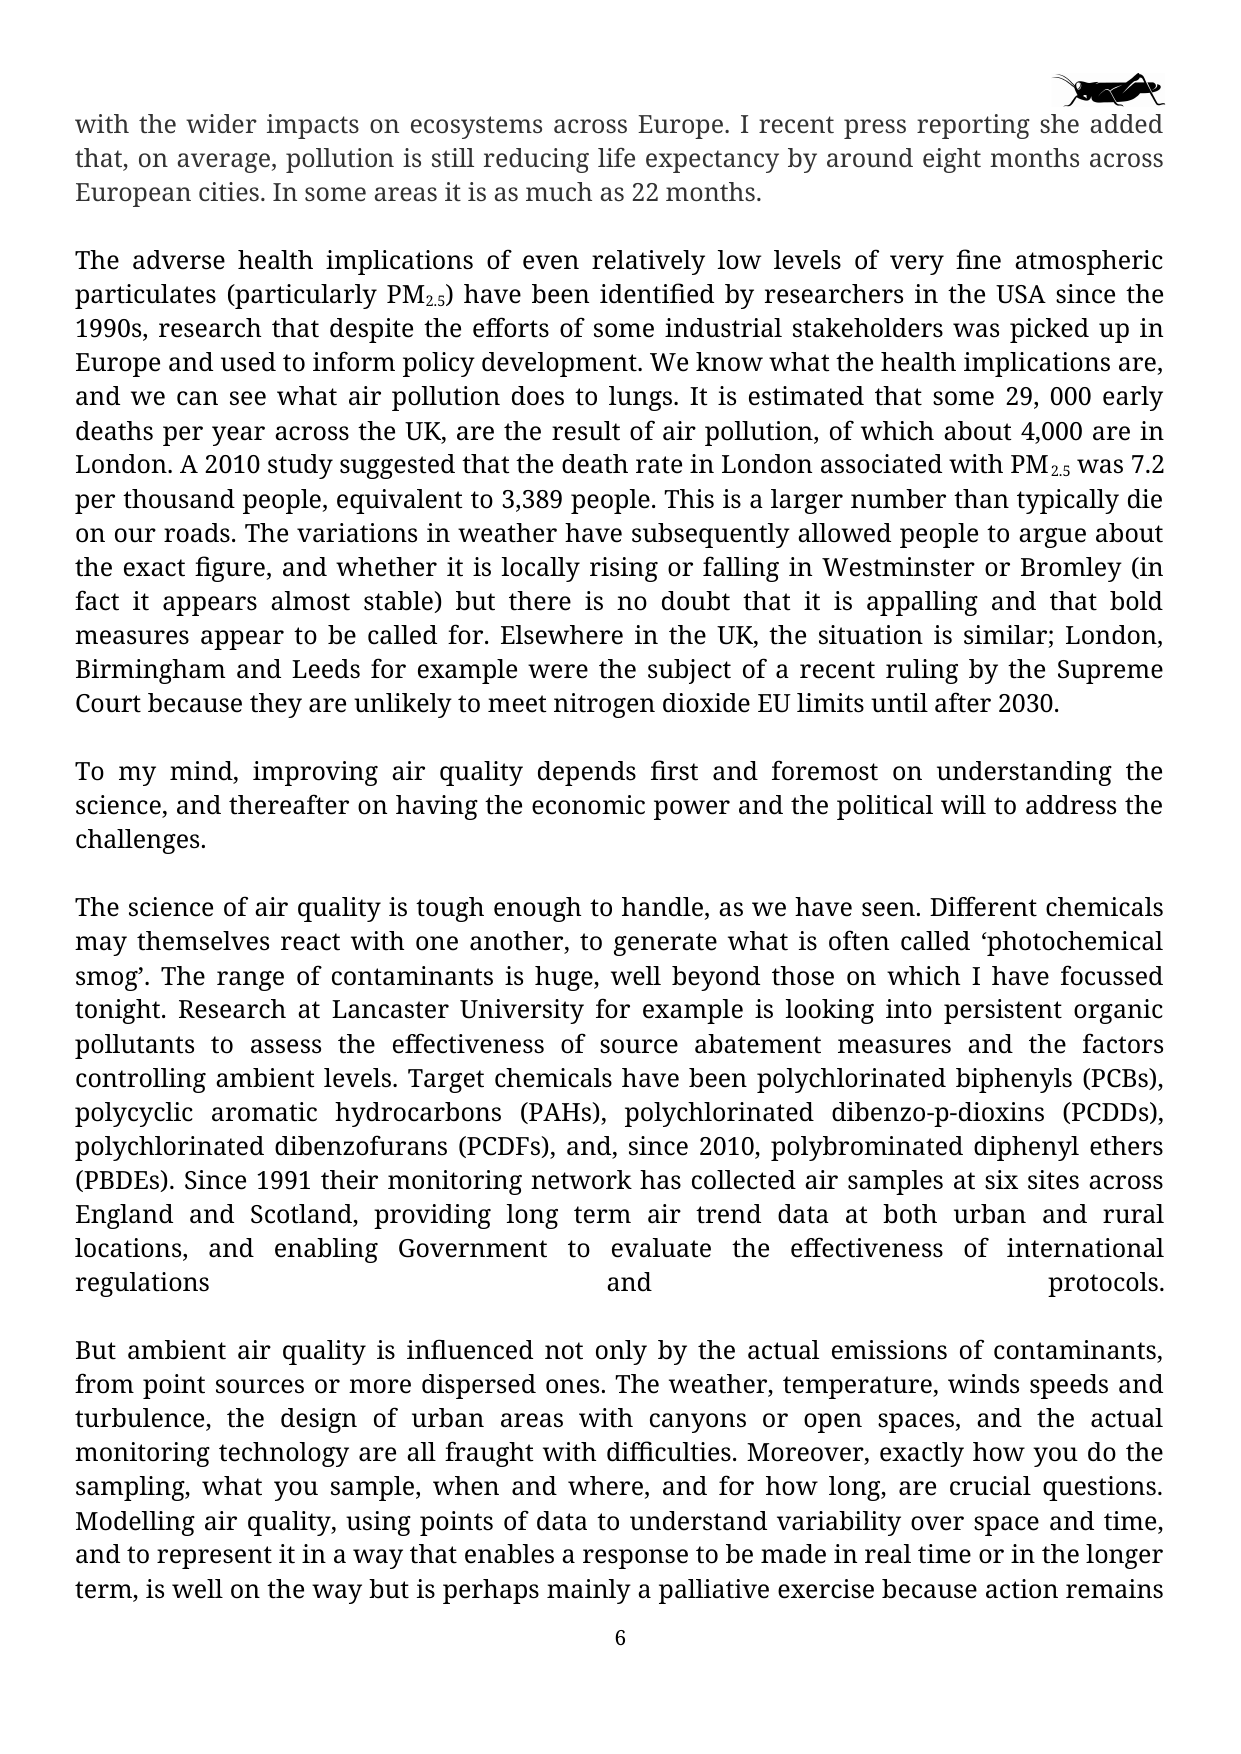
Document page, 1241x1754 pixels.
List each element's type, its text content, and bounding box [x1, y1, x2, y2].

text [75, 107, 1165, 209]
text To my mind, improving air quality depends first and foremost on understanding the science, and thereafter on having the economic power and the political will to address the challenges. [75, 720, 1165, 856]
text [75, 856, 1165, 1605]
text The adverse health implications of even relatively low levels of very fine atmospheric particulates (particularly PM2.5) have been identified by researchers in the USA since the 1990s, research that despite the efforts of some industrial stakeholders was picked up in Europe and used to inform policy development. We know what the health implications are, and we can see what air pollution does to lungs. It is estimated that some 29, 000 early deaths per year across the UK, are the result of air pollution, of which about 4,000 are in London. A 2010 study suggested that the death rate in London associated with PM2.5 was 7.2 per thousand people, equivalent to 3,389 people. This is a larger number than typically die on our roads. The variations in weather have subsequently allowed people to argue about the exact figure, and whether it is locally rising or falling in Westminster or Bromley (in fact it appears almost stable) but there is no doubt that it is appalling and that bold measures appear to be called for. Elsewhere in the UK, the situation is similar; London, Birmingham and Leeds for example were the subject of a recent ruling by the Supreme Court because they are unlikely to meet nitrogen dioxide EU limits until after 2030. [75, 209, 1165, 720]
picture [1051, 73, 1166, 107]
